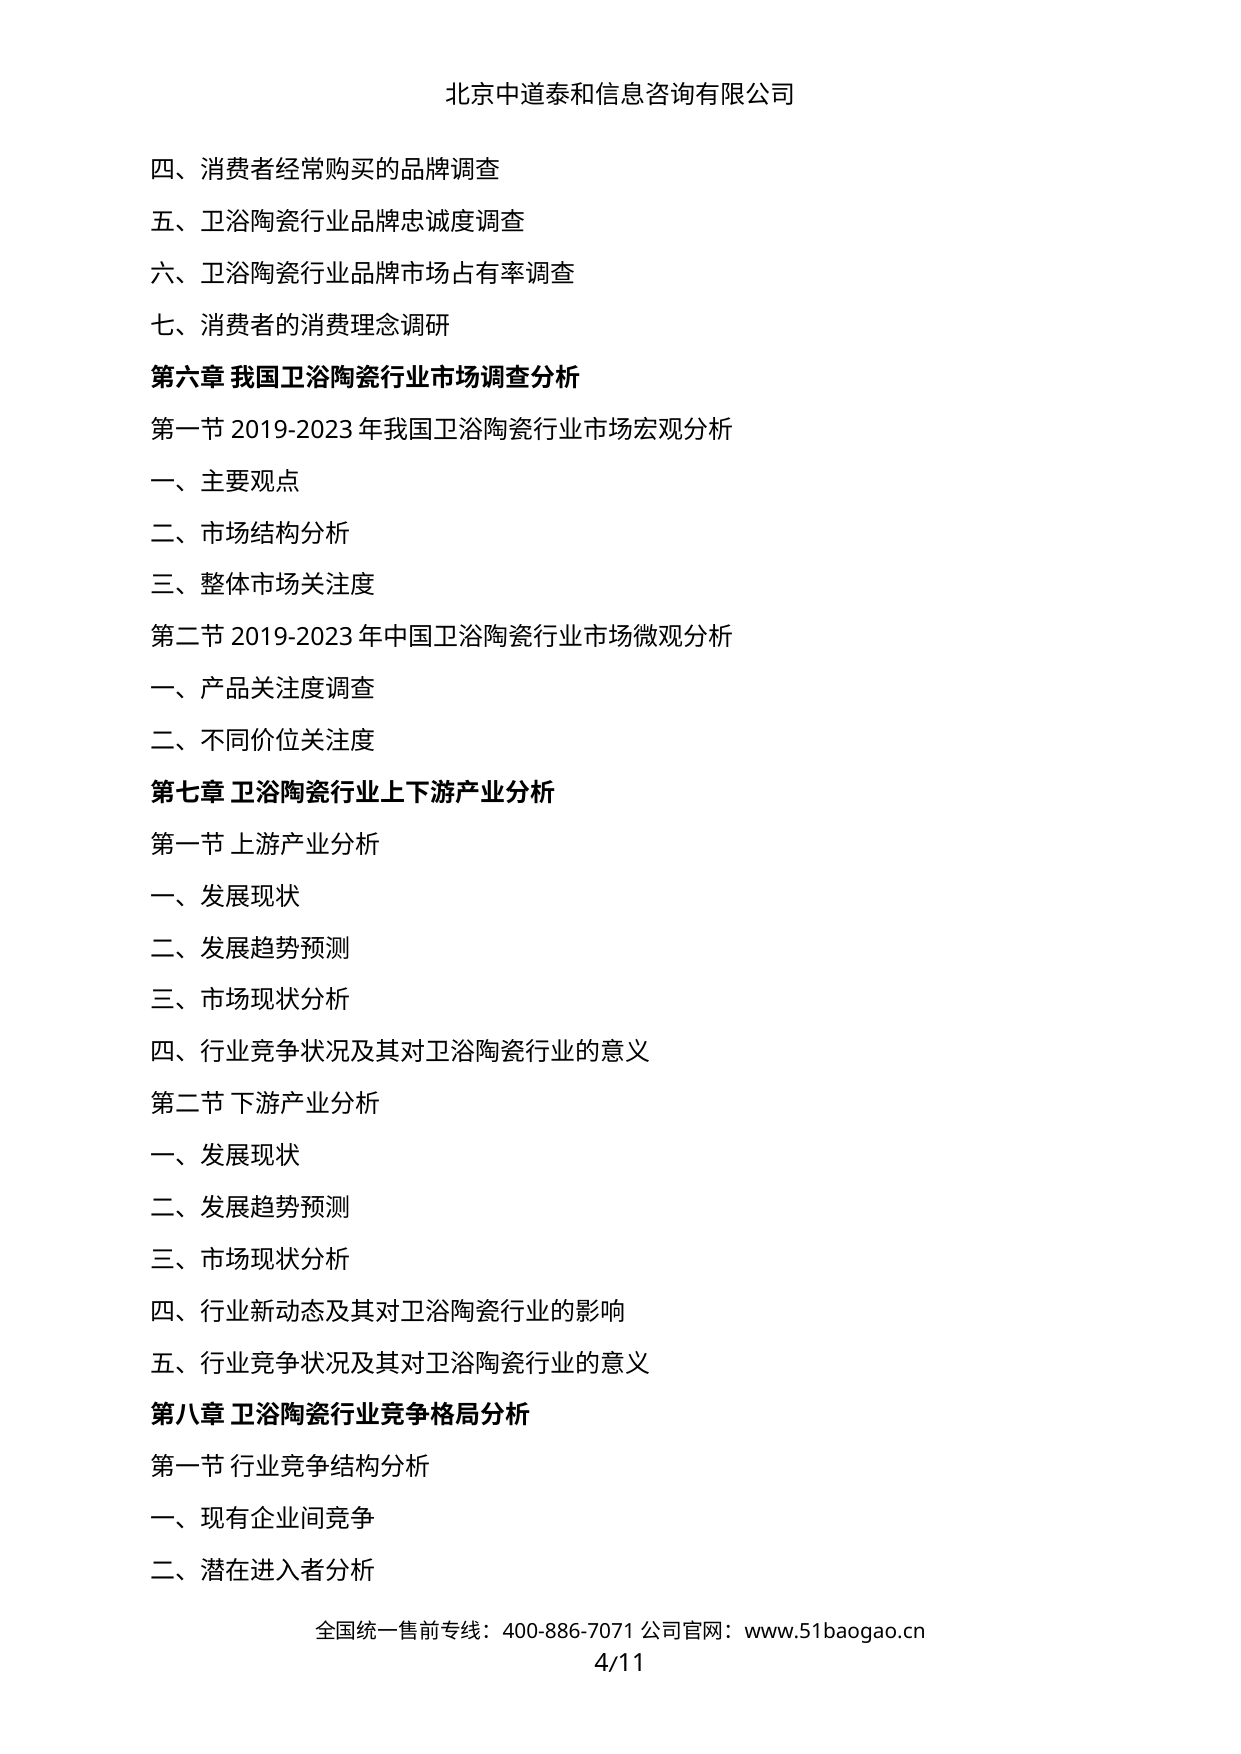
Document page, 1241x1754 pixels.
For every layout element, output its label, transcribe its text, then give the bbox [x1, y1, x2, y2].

text 第二节 下游产业分析 [150, 1084, 1090, 1120]
text 二、潜在进入者分析 [150, 1551, 1090, 1587]
text 五、行业竞争状况及其对卫浴陶瓷行业的意义 [150, 1343, 1090, 1379]
text 五、卫浴陶瓷行业品牌忠诚度调查 [150, 202, 1090, 238]
text 二、发展趋势预测 [150, 1187, 1090, 1224]
text 三、市场现状分析 [150, 980, 1090, 1016]
text 一、发展现状 [150, 876, 1090, 912]
text 七、消费者的消费理念调研 [150, 306, 1090, 342]
text 四、行业竞争状况及其对卫浴陶瓷行业的意义 [150, 1032, 1090, 1068]
text 四、行业新动态及其对卫浴陶瓷行业的影响 [150, 1291, 1090, 1327]
text 四、消费者经常购买的品牌调查 [150, 150, 1090, 186]
text 第一节 行业竞争结构分析 [150, 1447, 1090, 1483]
text 第一节 2019-2023年我国卫浴陶瓷行业市场宏观分析 [150, 409, 1090, 446]
text 二、发展趋势预测 [150, 928, 1090, 964]
text 第二节 2019-2023年中国卫浴陶瓷行业市场微观分析 [150, 617, 1090, 653]
text 三、市场现状分析 [150, 1239, 1090, 1276]
text 二、不同价位关注度 [150, 721, 1090, 757]
text 第一节 上游产业分析 [150, 824, 1090, 861]
text 一、发展现状 [150, 1136, 1090, 1172]
text 三、整体市场关注度 [150, 565, 1090, 601]
text 二、市场结构分析 [150, 513, 1090, 549]
text 第八章 卫浴陶瓷行业竞争格局分析 [150, 1395, 1090, 1431]
text 一、产品关注度调查 [150, 669, 1090, 705]
text 第七章 卫浴陶瓷行业上下游产业分析 [150, 772, 1090, 809]
text 六、卫浴陶瓷行业品牌市场占有率调查 [150, 254, 1090, 290]
text 第六章 我国卫浴陶瓷行业市场调查分析 [150, 357, 1090, 394]
text 一、主要观点 [150, 461, 1090, 497]
text 一、现有企业间竞争 [150, 1499, 1090, 1535]
